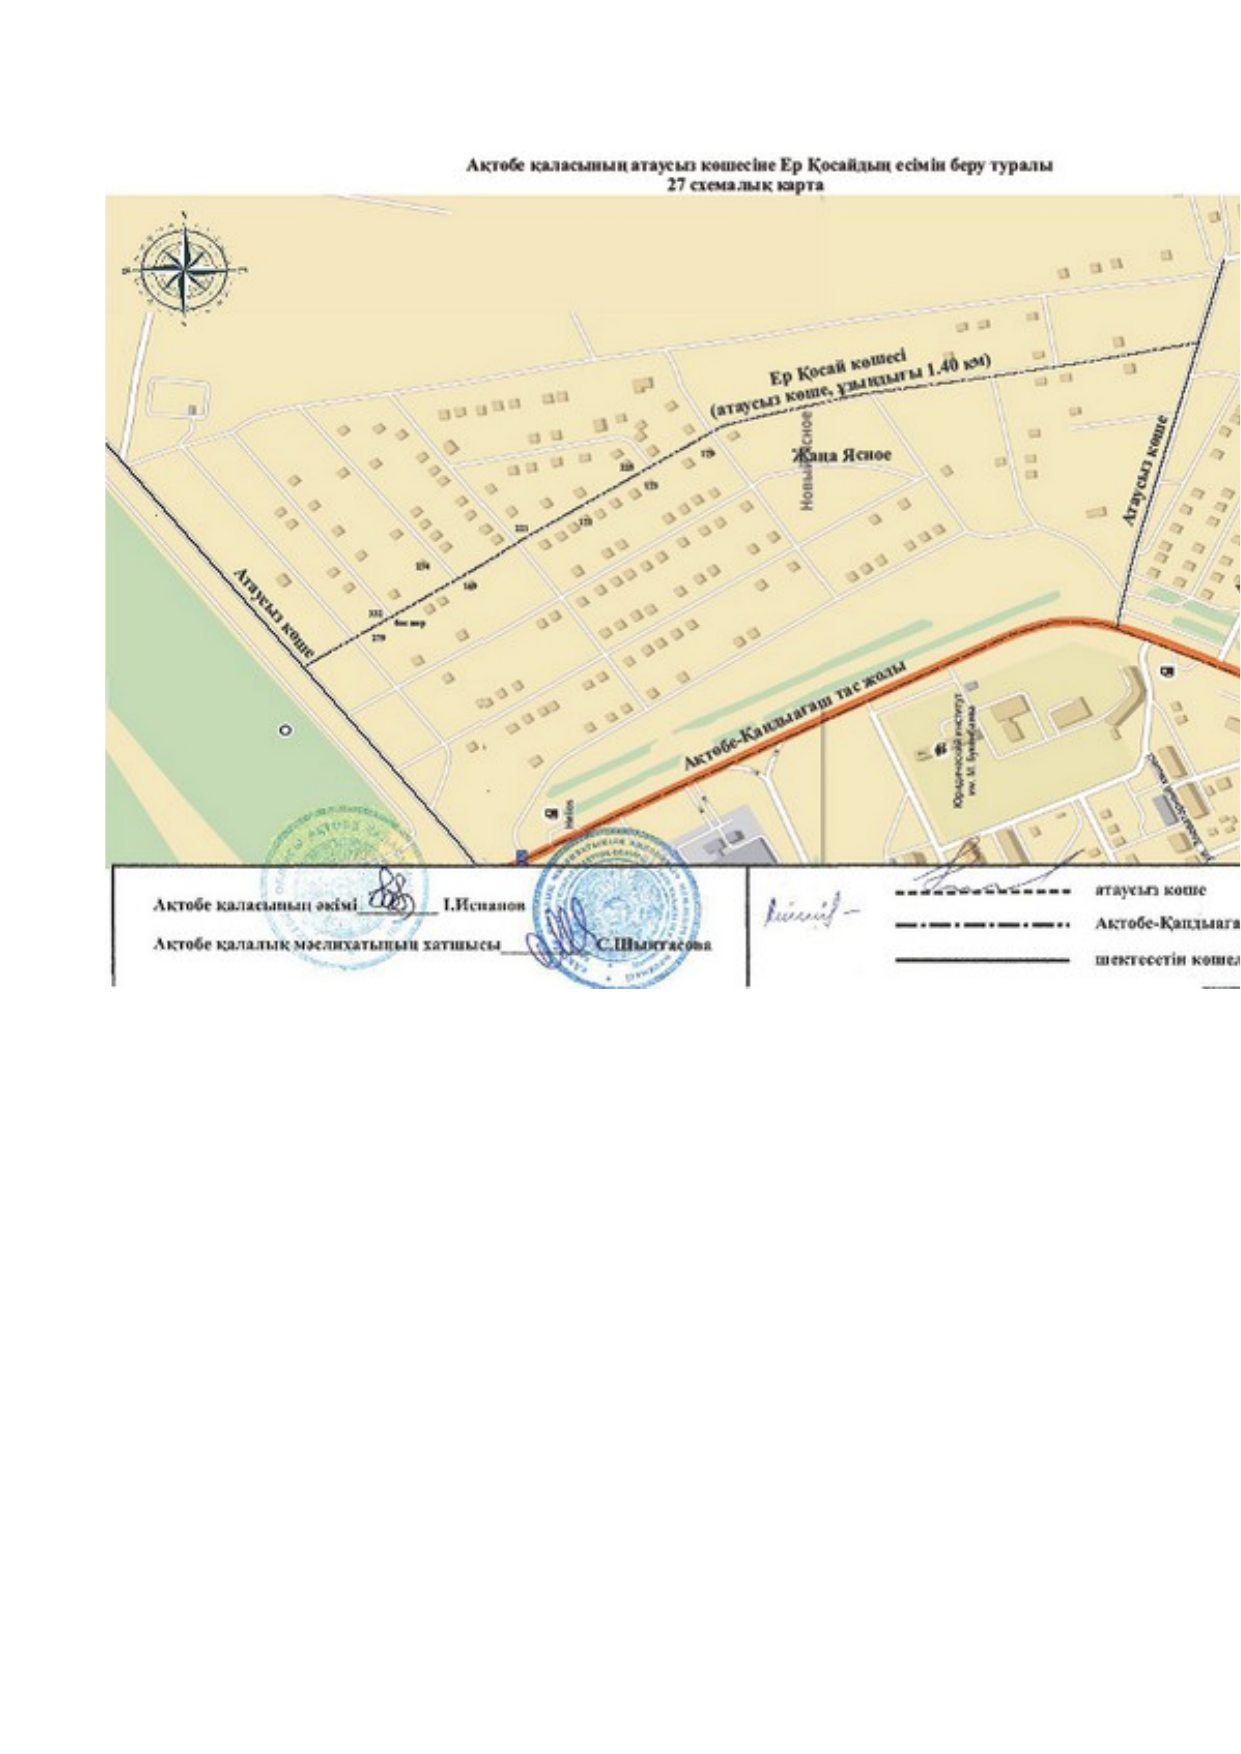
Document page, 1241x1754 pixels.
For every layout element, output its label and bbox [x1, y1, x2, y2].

table_cell [101, 150, 1240, 1027]
picture [104, 151, 1241, 989]
